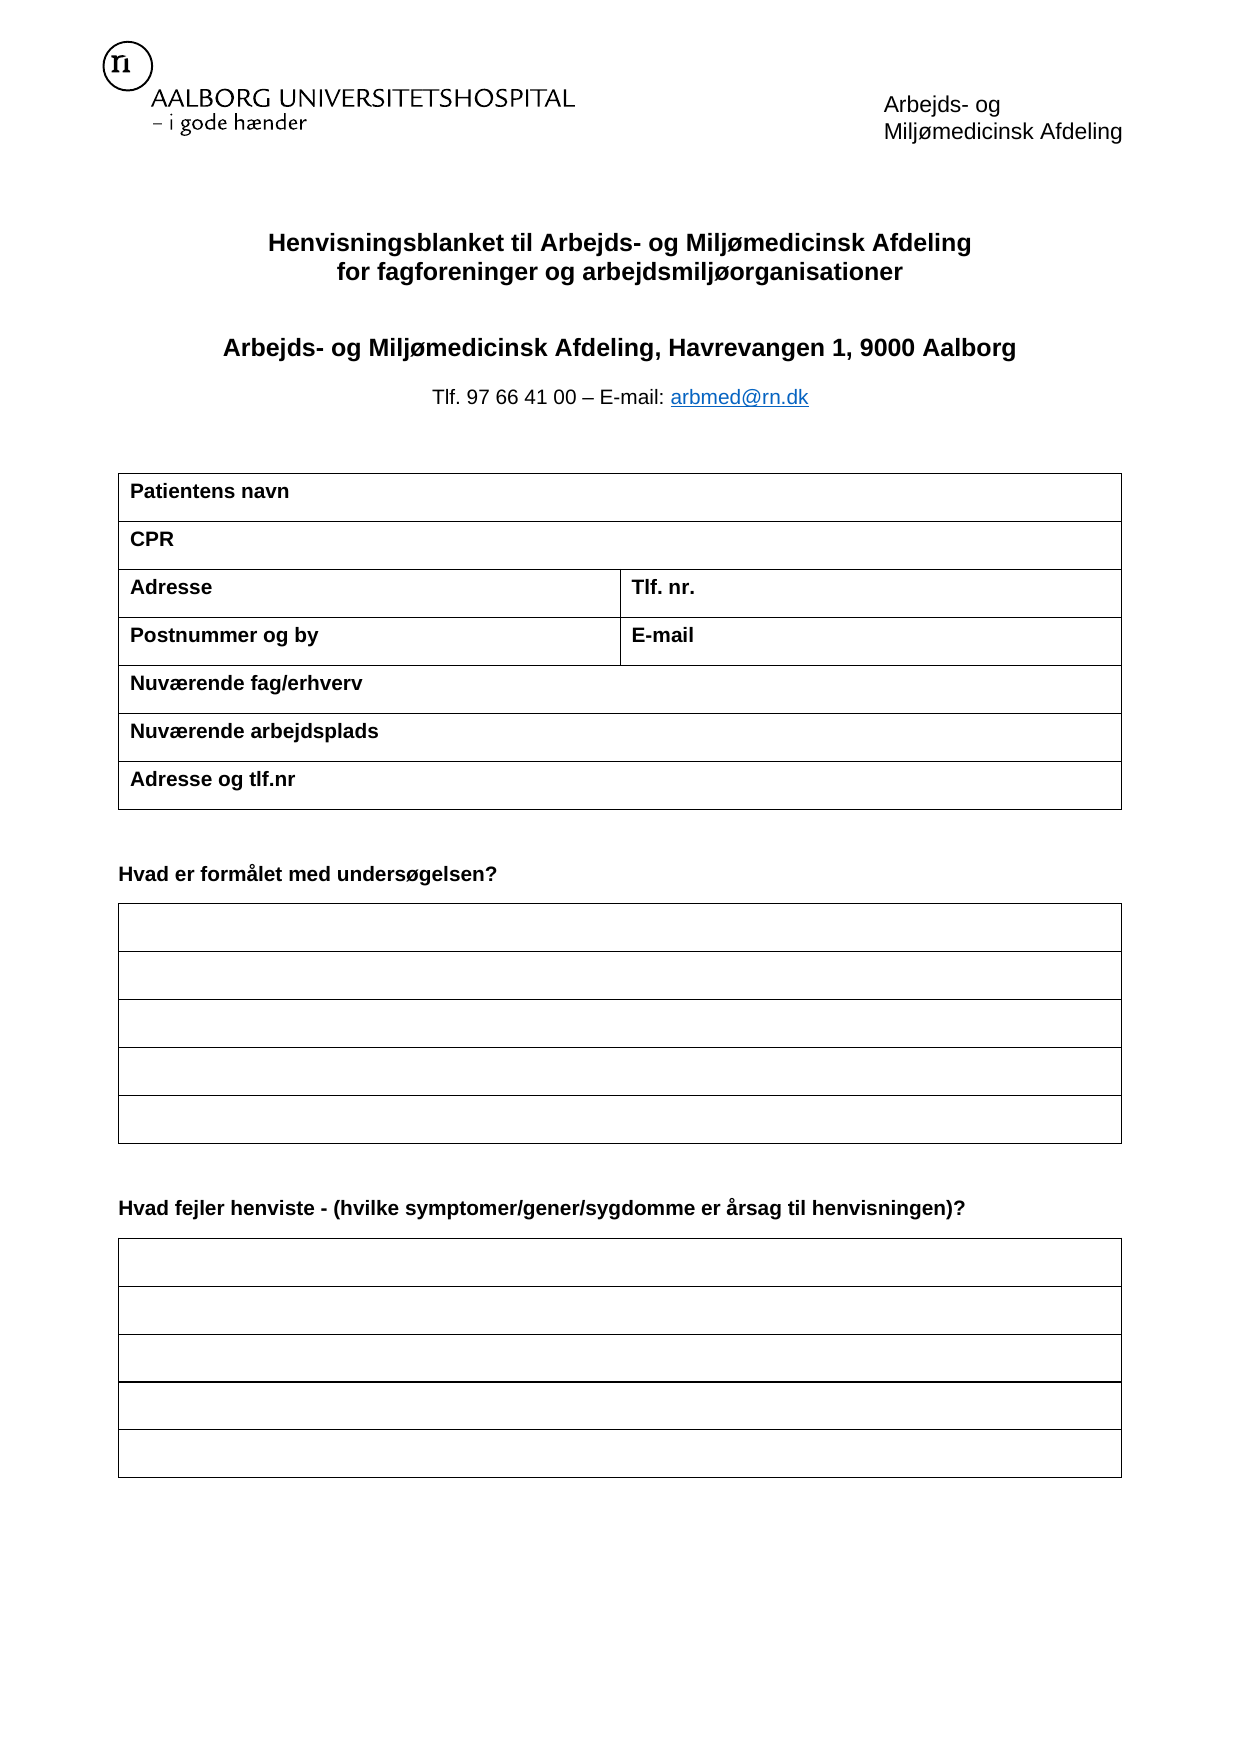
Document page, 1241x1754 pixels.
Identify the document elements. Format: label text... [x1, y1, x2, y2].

text Hvad fejler henviste - (hvilke symptomer/gener/sygdomme er årsag til henvisningen)? [118, 1191, 1122, 1220]
table_cell Adresse [119, 570, 620, 617]
text Tlf. 97 66 41 00 – E-mail: arbmed@rn.dk [118, 379, 1122, 408]
table_header Patientens navn [119, 474, 1121, 521]
table_cell [119, 1383, 1121, 1429]
table_cell [119, 1287, 1121, 1333]
text Hvad er formålet med undersøgelsen? [118, 856, 1122, 886]
text Arbejds- og Miljømedicinsk Afdeling, Havrevangen 1, 9000 Aalborg [118, 332, 1122, 362]
table_cell Nuværende arbejdsplads [119, 714, 1121, 761]
table_cell Adresse og tlf.nr [119, 762, 1121, 808]
table_cell Tlf. nr. [621, 570, 1121, 617]
text Henvisningsblanket til Arbejds- og Miljømedicinsk Afdeling [118, 227, 1122, 256]
table_cell [119, 1096, 1121, 1143]
table_cell [119, 1430, 1121, 1477]
table_header [119, 904, 1121, 951]
table_cell CPR [119, 522, 1121, 569]
table_cell Postnummer og by [119, 618, 620, 665]
table_cell [119, 952, 1121, 999]
table_cell Nuværende fag/erhverv [119, 666, 1121, 713]
table_cell E-mail [621, 618, 1121, 665]
table_cell [119, 1048, 1121, 1095]
table_cell [119, 1335, 1121, 1381]
table_header [119, 1239, 1121, 1286]
text for fagforeninger og arbejdsmiljøorganisationer [118, 256, 1122, 286]
table_cell [119, 1000, 1121, 1047]
